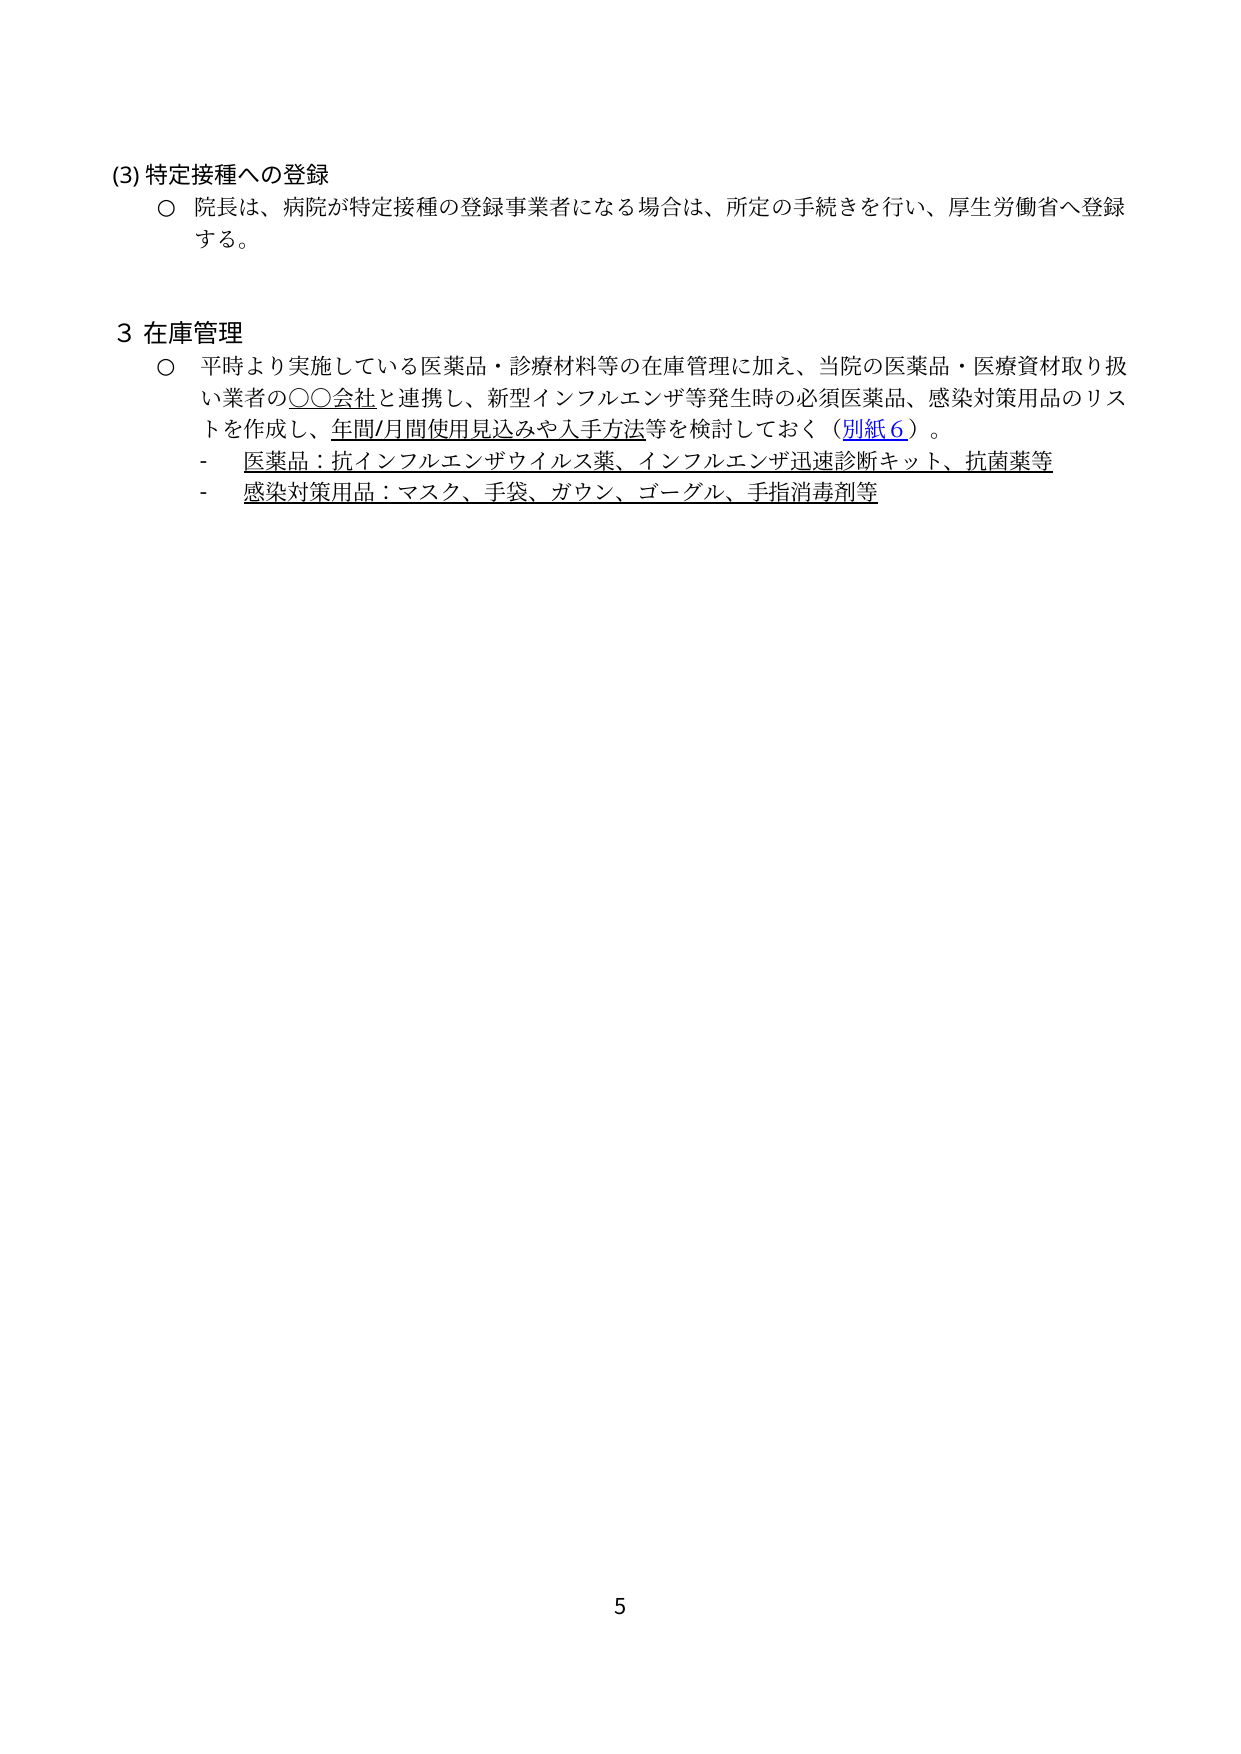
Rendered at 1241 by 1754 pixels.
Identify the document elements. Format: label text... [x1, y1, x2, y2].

subtitle ３ 在庫管理 [112, 313, 1128, 349]
list 医薬品：抗インフルエンザウイルス薬、インフルエンザ迅速診断キット、抗菌薬等 [200, 444, 1128, 475]
list 感染対策用品：マスク、手袋、ガウン、ゴーグル、手指消毒剤等 [200, 475, 1128, 507]
list 院長は、病院が特定接種の登録事業者になる場合は、所定の手続きを行い、厚生労働省へ登録する。 [157, 190, 1128, 253]
subtitle (3) 特定接種への登録 [112, 157, 1106, 190]
list 平時より実施している医薬品・診療材料等の在庫管理に加え、当院の医薬品・医療資材取り扱い業者の○○会社と連携し、新型インフルエンザ等発生時の必須医薬品、感染対策用品のリストを作成し、年間/月間使用見込みや入手方法等を検討しておく（別紙６）。 [156, 349, 1128, 444]
